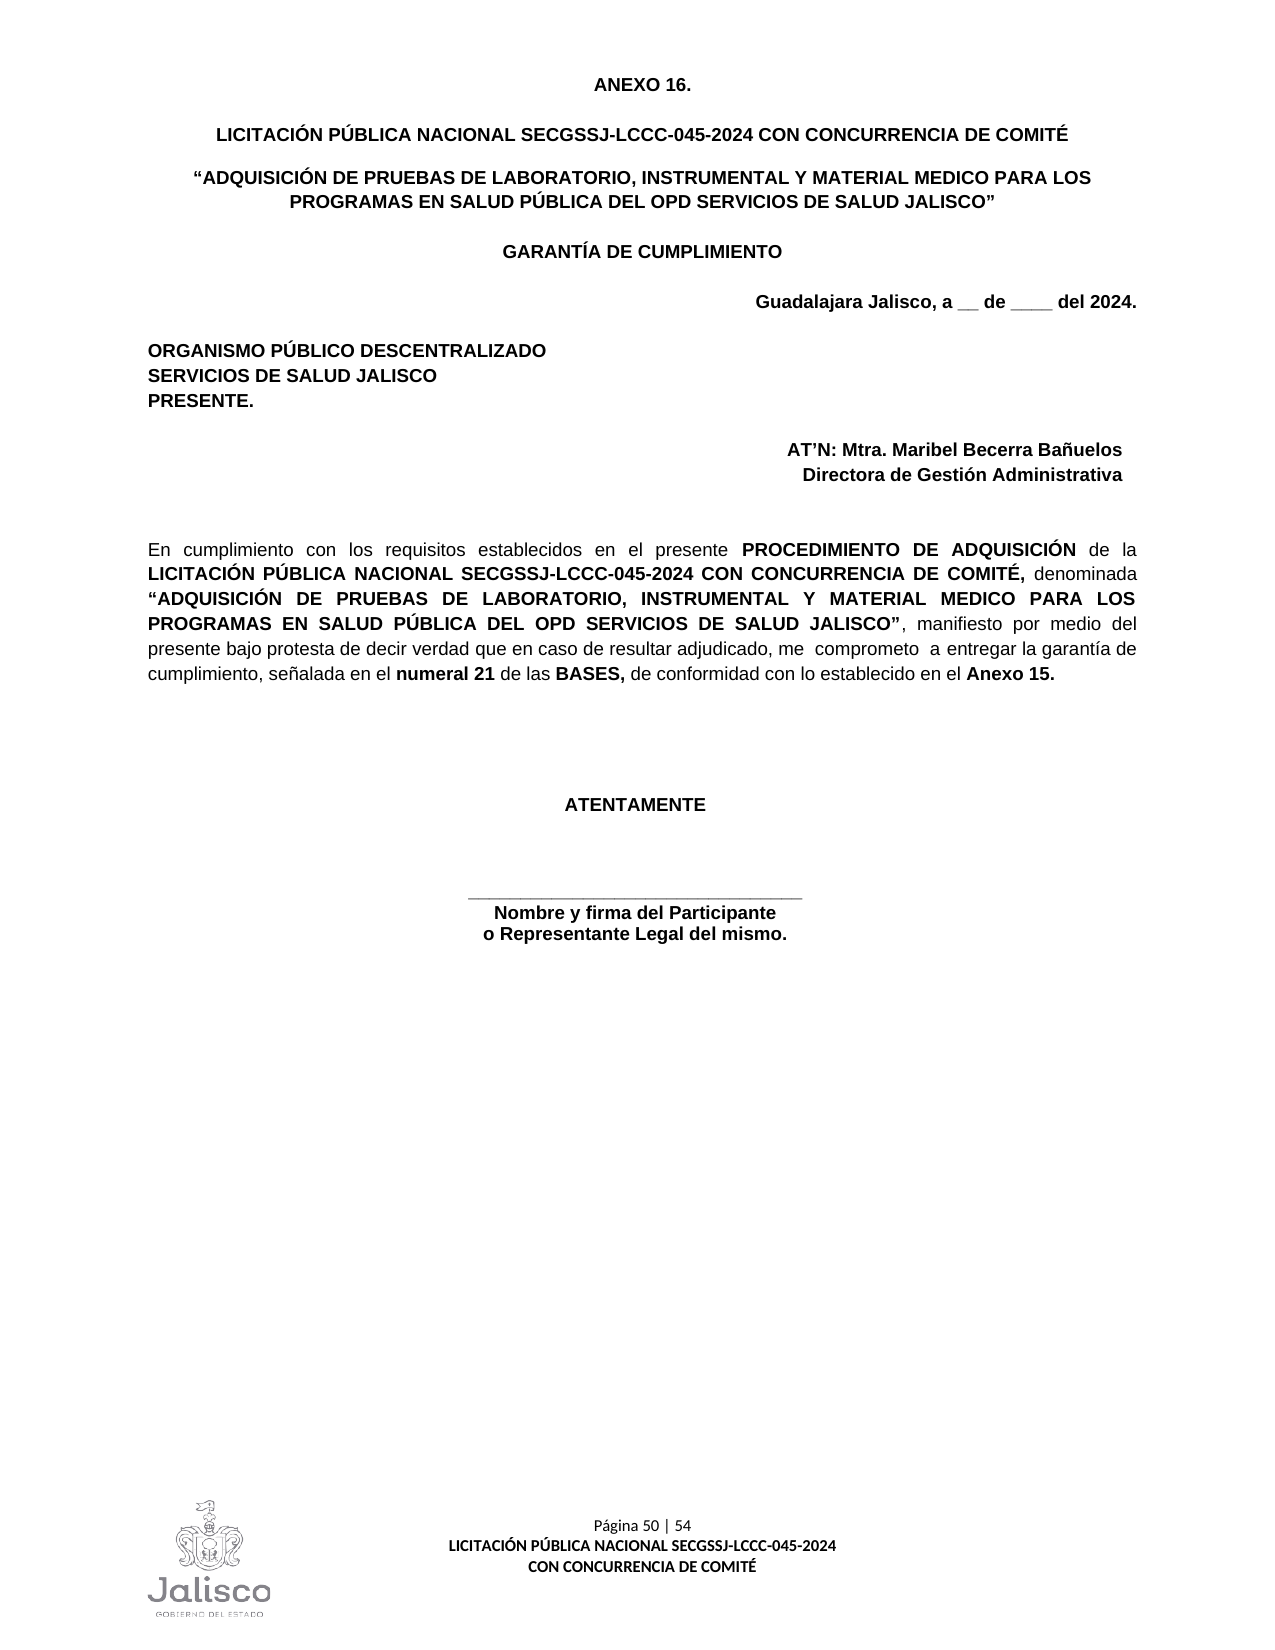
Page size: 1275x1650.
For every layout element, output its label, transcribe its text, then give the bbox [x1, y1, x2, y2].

text LICITACIÓN PÚBLICA NACIONAL SECGSSJ-LCCC-045-2024 CON CONCURRENCIA DE COMITÉ [148, 123, 1137, 145]
text Guadalajara Jalisco, a __ de ____ del 2024. [148, 291, 1137, 312]
text GARANTÍA DE CUMPLIMIENTO [148, 241, 1137, 262]
text AT’N: Mtra. Maribel Becerra Bañuelos [148, 439, 1122, 461]
text ATENTAMENTE [148, 794, 1122, 815]
text Nombre y firma del Participante [148, 902, 1122, 923]
text PRESENTE. [148, 390, 1137, 411]
text ________________________________ [148, 880, 1122, 902]
text Directora de Gestión Administrativa [148, 464, 1122, 486]
text o Representante Legal del mismo. [148, 923, 1122, 945]
text “ADQUISICIÓN DE PRUEBAS DE LABORATORIO, INSTRUMENTAL Y MATERIAL MEDICO PARA LOS PROGRAMAS EN SALUD PÚBLICA DEL OPD SERVICIOS DE SALUD JALISCO” [148, 167, 1137, 213]
text ORGANISMO PÚBLICO DESCENTRALIZADO [148, 340, 1137, 362]
text ANEXO 16. [148, 74, 1137, 95]
picture [147, 1500, 271, 1617]
text SERVICIOS DE SALUD JALISCO [148, 365, 1137, 386]
text En cumplimiento con los requisitos establecidos en el presente PROCEDIMIENTO DE ADQUISICIÓN de la LICITACIÓN PÚBLICA NACIONAL SECGSSJ-LCCC-045-2024 CON CONCURRENCIA DE COMITÉ, denominada “ADQUISICIÓN DE PRUEBAS DE LABORATORIO, INSTRUMENTAL Y MATERIAL MEDICO PARA LOS PROGRAMAS EN SALUD PÚBLICA DEL OPD SERVICIOS DE SALUD JALISCO”, manifiesto por medio del presente bajo protesta de decir verdad que en caso de resultar adjudicado, me comprometo a entregar la garantía de cumplimiento, señalada en el numeral 21 de las BASES, de conformidad con lo establecido en el Anexo 15. [148, 538, 1137, 684]
